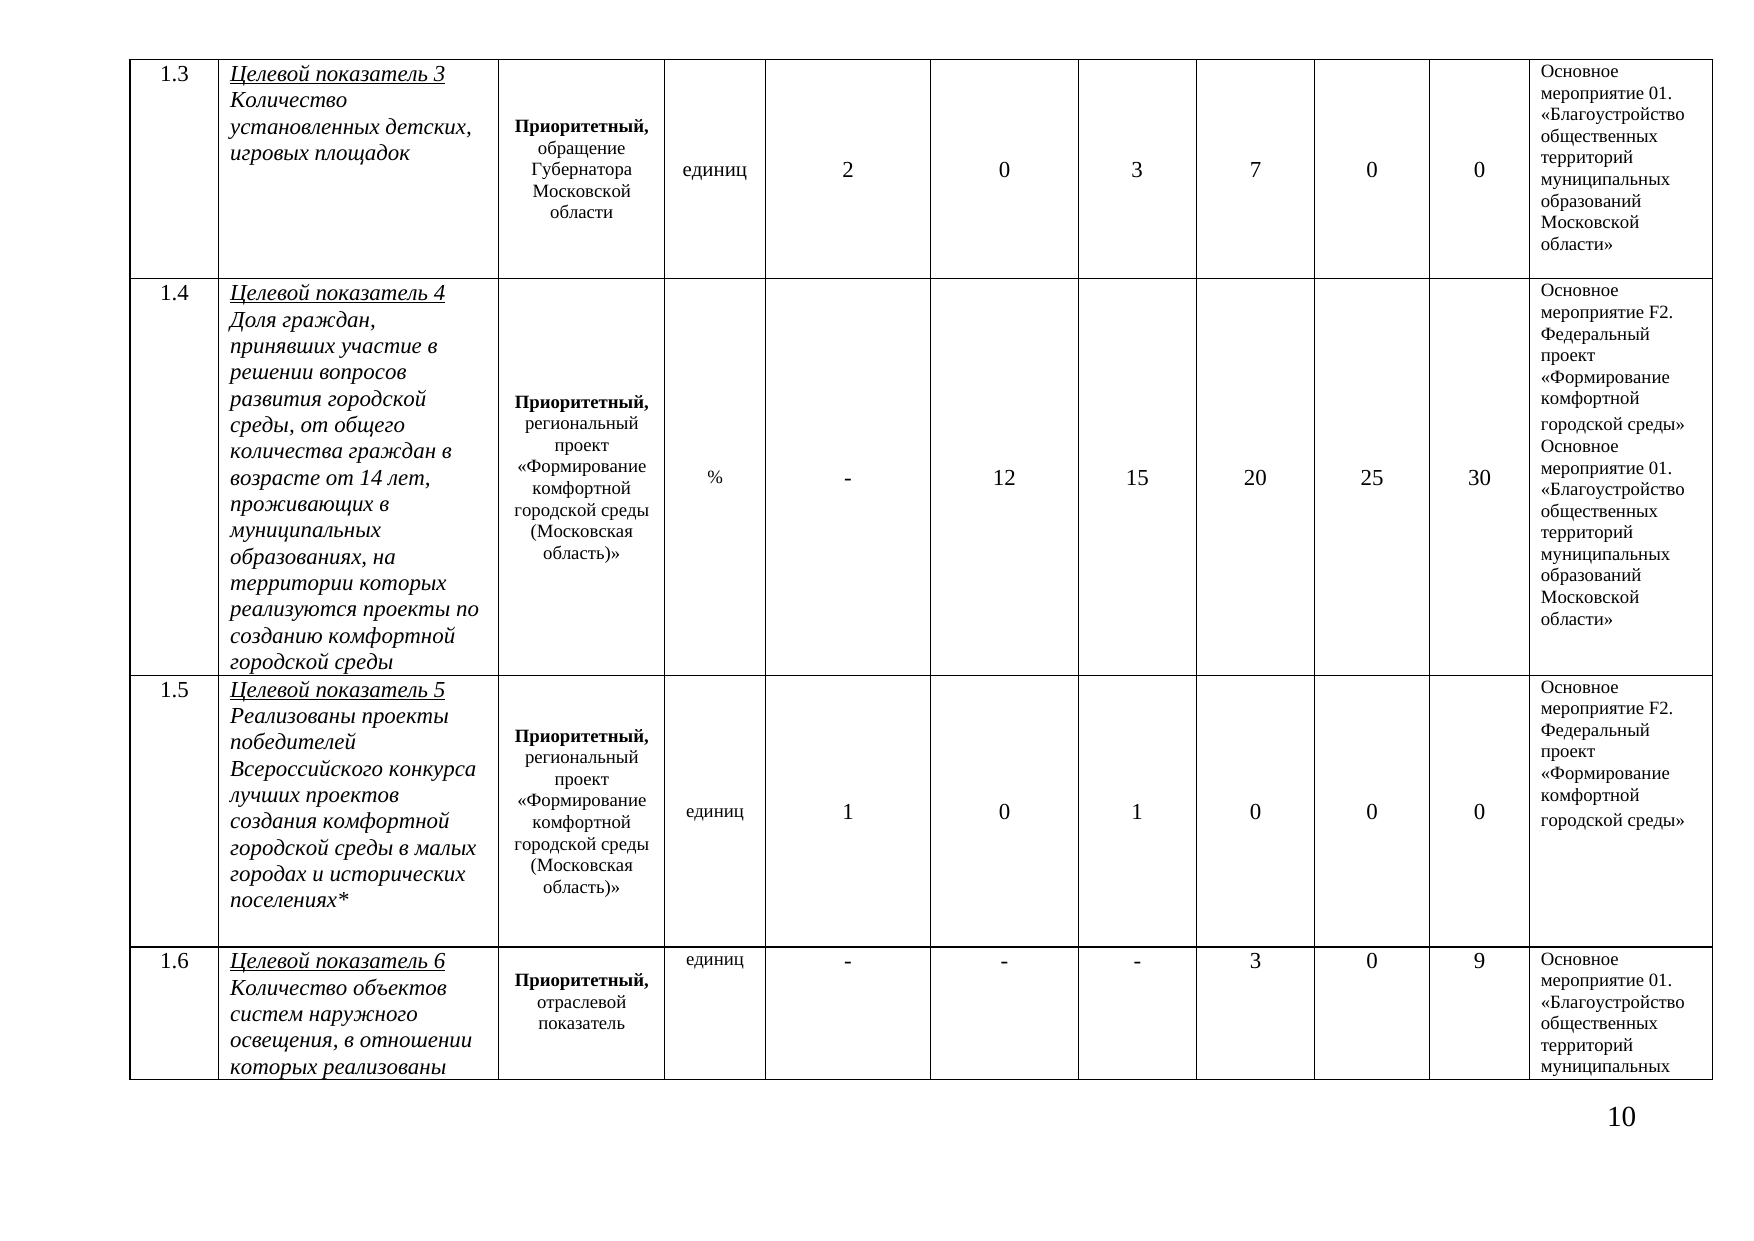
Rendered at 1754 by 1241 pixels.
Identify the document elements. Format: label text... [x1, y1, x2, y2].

table_cell единиц [665, 60, 765, 278]
table_cell Целевой показатель 5 Реализованы проекты победителей Всероссийского конкурса лучших проектов создания комфортной городской среды в малых городах и исторических поселениях* [219, 676, 498, 946]
table_cell - [1079, 948, 1196, 1079]
table_cell 1 [766, 676, 930, 946]
table_cell 2 [766, 60, 930, 278]
table_cell Приоритетный, региональный проект «Формирование комфортной городской среды (Московская область)» [499, 676, 664, 946]
table_cell % [665, 279, 765, 674]
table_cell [219, 948, 498, 1079]
table_cell Приоритетный, обращение Губернатора Московской области [499, 60, 664, 278]
table_cell 3 [1197, 948, 1314, 1079]
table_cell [499, 948, 664, 1079]
table_cell 9 [1430, 948, 1529, 1079]
table_cell 25 [1315, 279, 1429, 674]
table_cell 0 [1430, 676, 1529, 946]
table_cell Основное мероприятие F2. Федеральный проект «Формирование комфортной городской среды» Основное мероприятие 01. «Благоустройство общественных территорий муниципальных образований Московской области» [1530, 279, 1712, 674]
table_cell 1 [1079, 676, 1196, 946]
table_cell 0 [931, 60, 1078, 278]
table_cell Целевой показатель 4 Доля граждан, принявших участие в решении вопросов развития городской среды, от общего количества граждан в возрасте от 14 лет, проживающих в муниципальных образованиях, на территории которых реализуются проекты по созданию комфортной городской среды [219, 279, 498, 674]
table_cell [1530, 948, 1712, 1079]
table_cell 15 [1079, 279, 1196, 674]
table_cell 0 [1430, 60, 1529, 278]
table_cell Приоритетный, региональный проект «Формирование комфортной городской среды (Московская область)» [499, 279, 664, 674]
table_cell единиц [665, 948, 765, 1079]
table_cell - [931, 948, 1078, 1079]
table_cell 3 [1079, 60, 1196, 278]
table_cell 1.4 [131, 279, 218, 674]
table_cell 0 [1315, 60, 1429, 278]
table_cell 20 [1197, 279, 1314, 674]
table_cell 30 [1430, 279, 1529, 674]
table_cell 12 [931, 279, 1078, 674]
table_cell - [766, 948, 930, 1079]
table_cell 0 [1197, 676, 1314, 946]
table_cell 0 [1315, 948, 1429, 1079]
table_cell единиц [665, 676, 765, 946]
table_cell - [766, 279, 930, 674]
table_cell 7 [1197, 60, 1314, 278]
table_cell 0 [1315, 676, 1429, 946]
table_cell 1.5 [131, 676, 218, 946]
table_cell Основное мероприятие F2. Федеральный проект «Формирование комфортной городской среды» [1530, 676, 1712, 946]
table_cell Целевой показатель 3 Количество установленных детских, игровых площадок [219, 60, 498, 278]
table_cell 1.6 [131, 948, 218, 1079]
table_cell 0 [931, 676, 1078, 946]
table_cell 1.3 [131, 60, 218, 278]
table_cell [1530, 60, 1712, 278]
